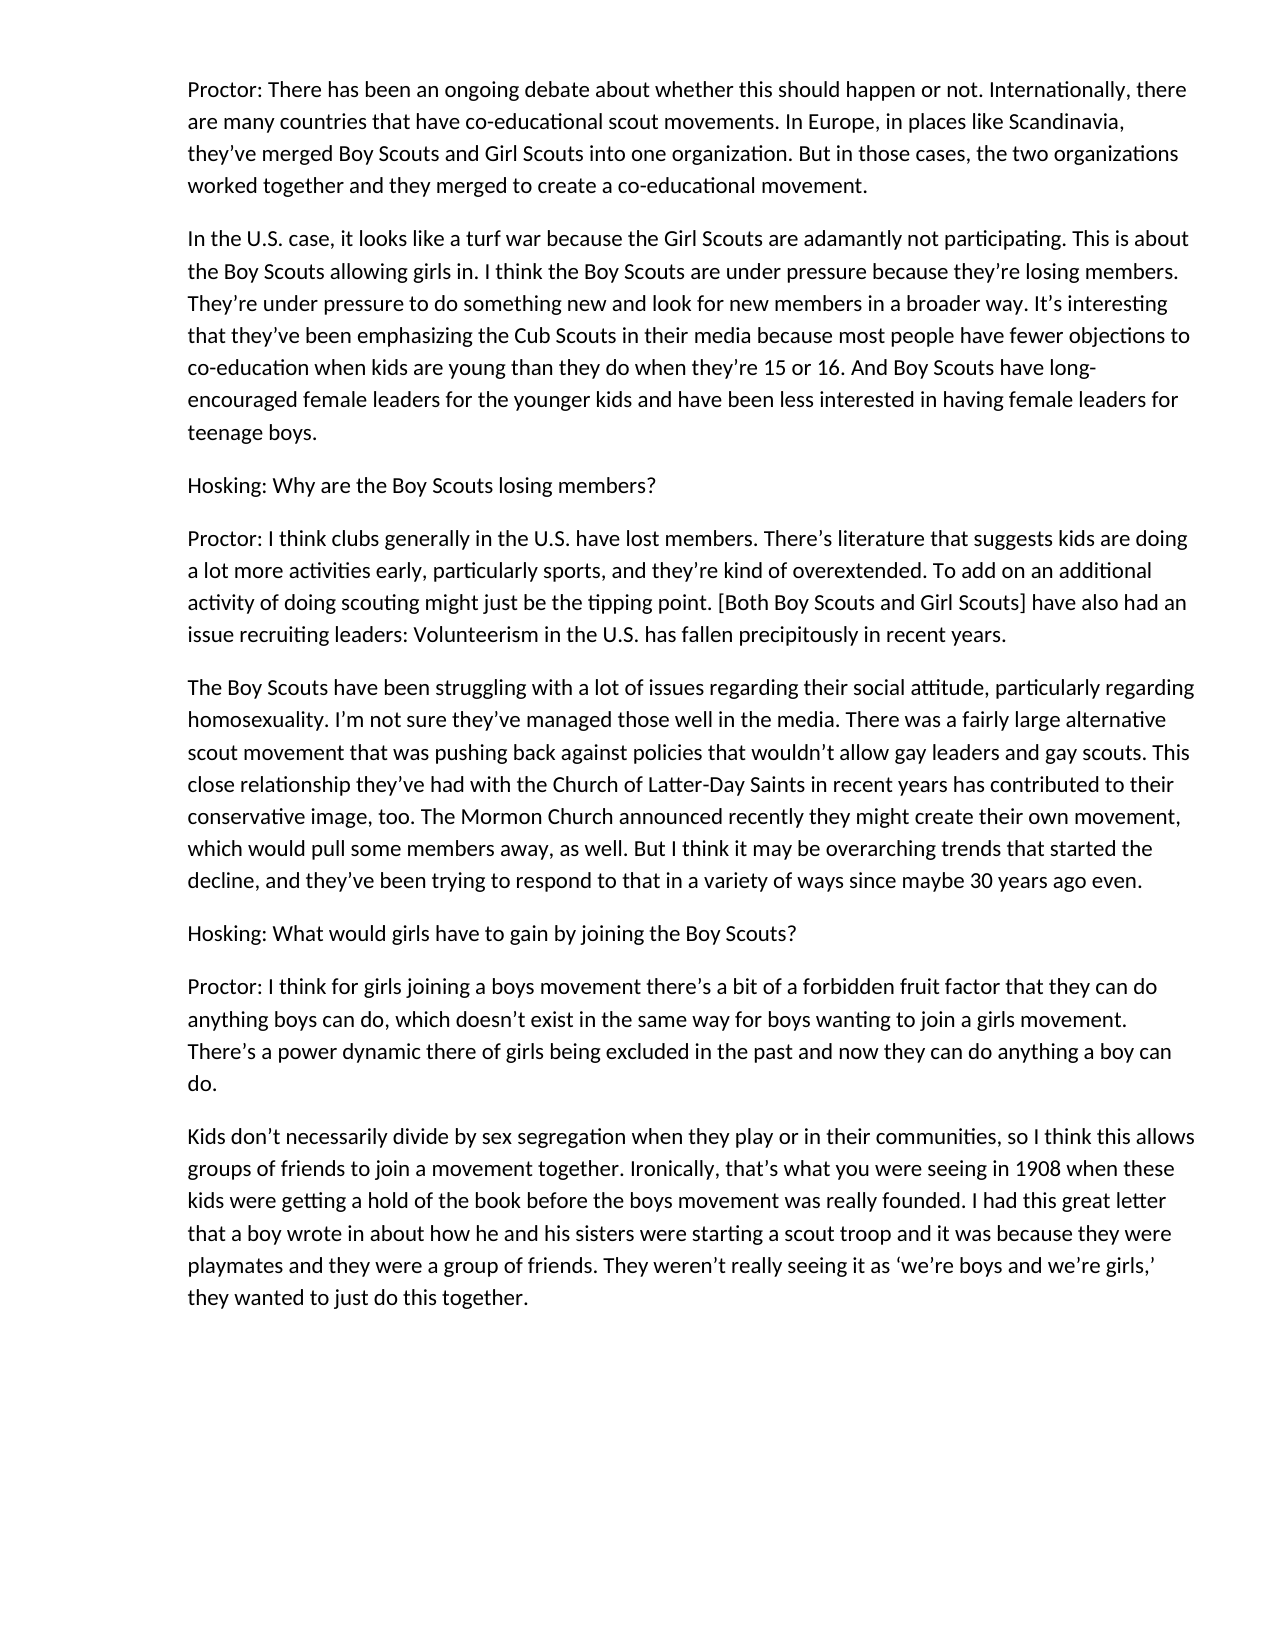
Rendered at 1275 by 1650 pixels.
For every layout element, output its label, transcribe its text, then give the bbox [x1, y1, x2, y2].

text Proctor: There has been an ongoing debate about whether this should happen or not. Internationally, there are many countries that have co-educational scout movements. In Europe, in places like Scandinavia, they’ve merged Boy Scouts and Girl Scouts into one organization. But in those cases, the two organizations worked together and they merged to create a co-educational movement. [187, 75, 1200, 199]
text Kids don’t necessarily divide by sex segregation when they play or in their communities, so I think this allows groups of friends to join a movement together. Ironically, that’s what you were seeing in 1908 when these kids were getting a hold of the book before the boys movement was really founded. I had this great letter that a boy wrote in about how he and his sisters were starting a scout troop and it was because they were playmates and they were a group of friends. They weren’t really seeing it as ‘we’re boys and we’re girls,’ they wanted to just do this together. [187, 1122, 1200, 1343]
text Hosking: Why are the Boy Scouts losing members? [187, 471, 1200, 499]
text Proctor: I think for girls joining a boys movement there’s a bit of a forbidden fruit factor that they can do anything boys can do, which doesn’t exist in the same way for boys wanting to join a girls movement. There’s a power dynamic there of girls being excluded in the past and now they can do anything a boy can do. [187, 972, 1200, 1097]
text In the U.S. case, it looks like a turf war because the Girl Scouts are adamantly not participating. This is about the Boy Scouts allowing girls in. I think the Boy Scouts are under pressure because they’re losing members. They’re under pressure to do something new and look for new members in a broader way. It’s interesting that they’ve been emphasizing the Cub Scouts in their media because most people have fewer objections to co-education when kids are young than they do when they’re 15 or 16. And Boy Scouts have long-encouraged female leaders for the younger kids and have been less interested in having female leaders for teenage boys. [187, 224, 1200, 446]
text Proctor: I think clubs generally in the U.S. have lost members. There’s literature that suggests kids are doing a lot more activities early, particularly sports, and they’re kind of overextended. To add on an additional activity of doing scouting might just be the tipping point. [Both Boy Scouts and Girl Scouts] have also had an issue recruiting leaders: Volunteerism in the U.S. has fallen precipitously in recent years. [187, 524, 1200, 648]
text The Boy Scouts have been struggling with a lot of issues regarding their social attitude, particularly regarding homosexuality. I’m not sure they’ve managed those well in the media. There was a fairly large alternative scout movement that was pushing back against policies that wouldn’t allow gay leaders and gay scouts. This close relationship they’ve had with the Church of Latter-Day Saints in recent years has contributed to their conservative image, too. The Mormon Church announced recently they might create their own movement, which would pull some members away, as well. But I think it may be overarching trends that started the decline, and they’ve been trying to respond to that in a variety of ways since maybe 30 years ago even. [187, 673, 1200, 894]
text Hosking: What would girls have to gain by joining the Boy Scouts? [187, 919, 1200, 947]
